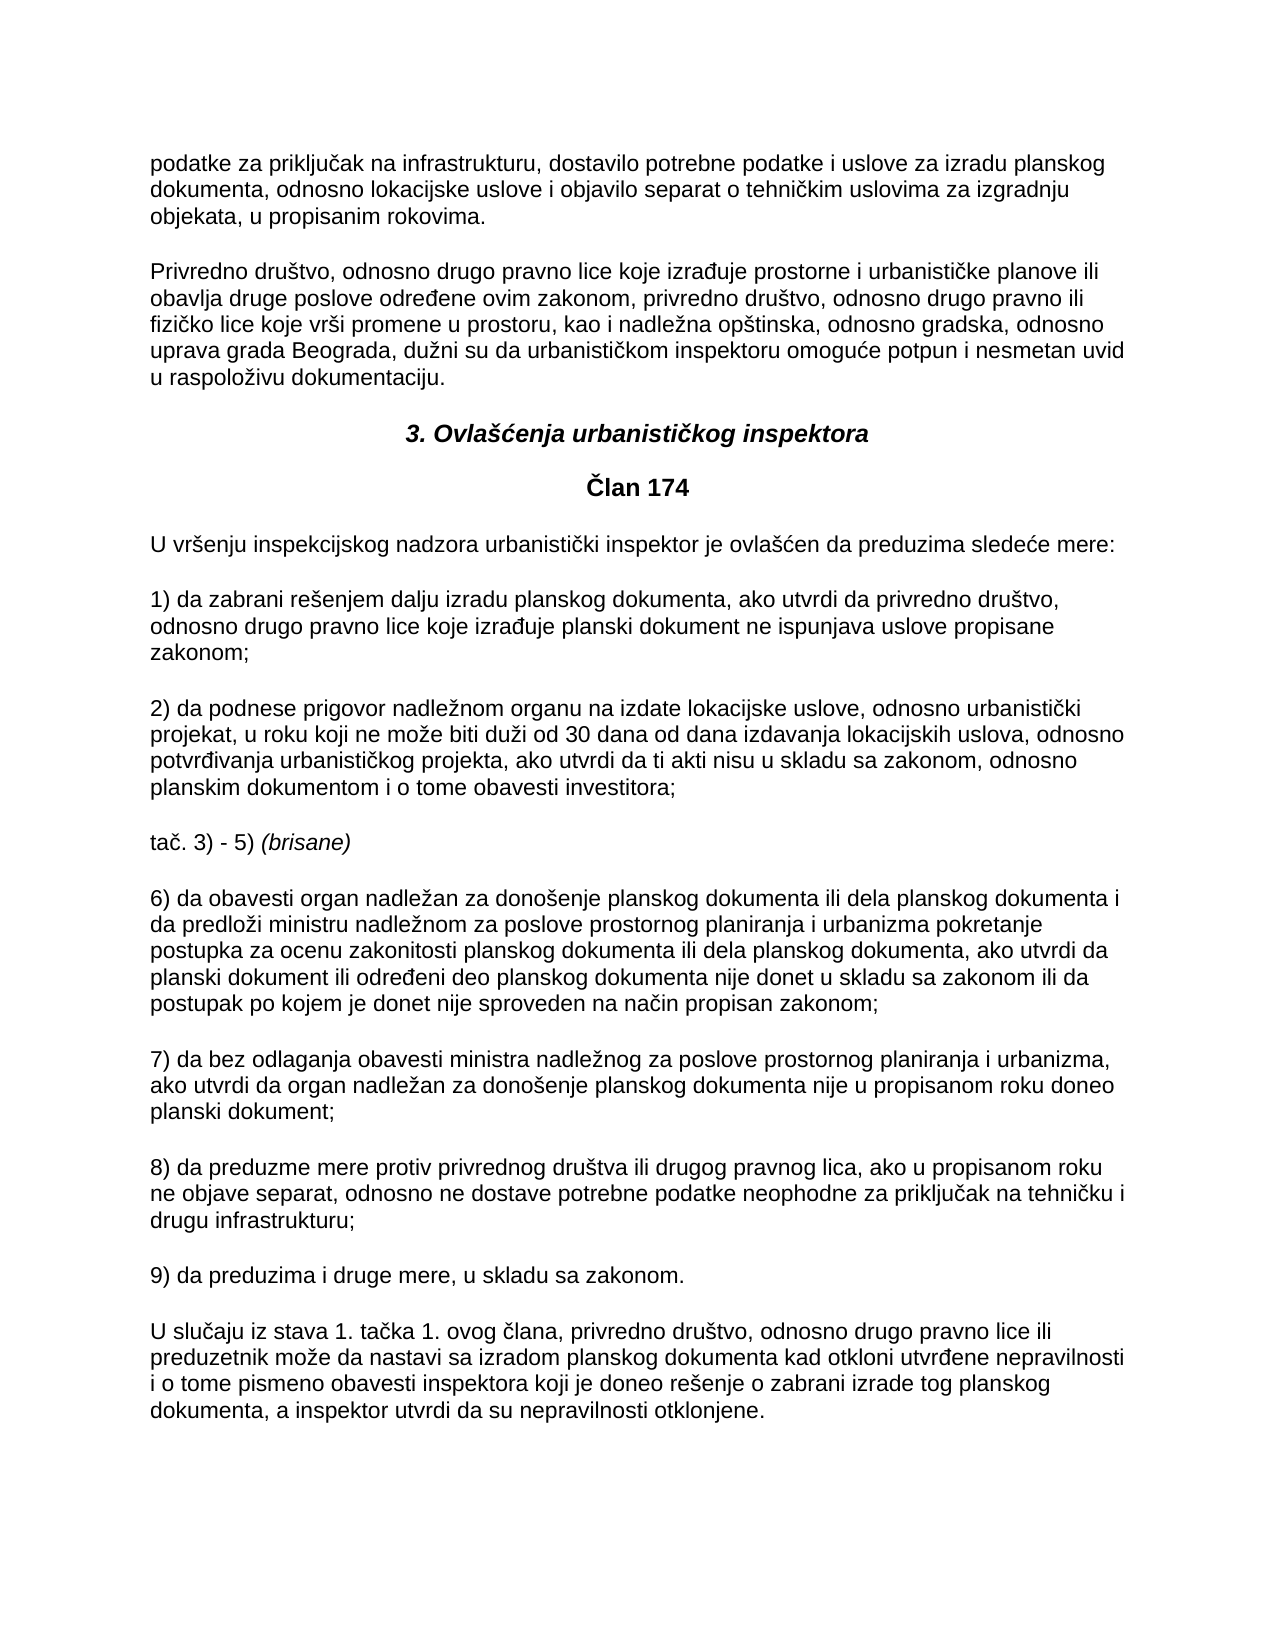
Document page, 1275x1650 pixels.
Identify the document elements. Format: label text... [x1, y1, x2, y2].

text 9) da preduzima i druge mere, u skladu sa zakonom. [150, 1262, 1125, 1288]
text Privredno društvo, odnosno drugo pravno lice koje izrađuje prostorne i urbanističke planove ili obavlja druge poslove određene ovim zakonom, privredno društvo, odnosno drugo pravno ili fizičko lice koje vrši promene u prostoru, kao i nadležna opštinska, odnosno gradska, odnosno uprava grada Beograda, dužni su da urbanističkom inspektoru omoguće potpun i nesmetan uvid u raspoloživu dokumentaciju. [150, 258, 1125, 390]
text 2) da podnese prigovor nadležnom organu na izdate lokacijske uslove, odnosno urbanistički projekat, u roku koji ne može biti duži od 30 dana od dana izdavanja lokacijskih uslova, odnosno potvrđivanja urbanističkog projekta, ako utvrdi da ti akti nisu u skladu sa zakonom, odnosno planskim dokumentom i o tome obavesti investitora; [150, 694, 1125, 800]
text 1) da zabrani rešenjem dalju izradu planskog dokumenta, ako utvrdi da privredno društvo, odnosno drugo pravno lice koje izrađuje planski dokument ne ispunjava uslove propisane zakonom; [150, 586, 1125, 665]
text U vršenju inspekcijskog nadzora urbanistički inspektor je ovlašćen da preduzima sledeće mere: [150, 531, 1125, 557]
text 7) da bez odlaganja obavesti ministra nadležnog za poslove prostornog planiranja i urbanizma, ako utvrdi da organ nadležan za donošenje planskog dokumenta nije u propisanom roku doneo planski dokument; [150, 1046, 1125, 1125]
text 8) da preduzme mere protiv privrednog društva ili drugog pravnog lica, ako u propisanom roku ne objave separat, odnosno ne dostave potrebne podatke neophodne za priključak na tehničku i drugu infrastrukturu; [150, 1154, 1125, 1233]
text tač. 3) - 5) (brisanе) [150, 829, 1125, 856]
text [150, 150, 1125, 229]
text 3. Ovlašćenja urbanističkog inspektora [150, 419, 1125, 448]
text Član 174 [150, 473, 1125, 502]
text U slučaju iz stava 1. tačka 1. ovog člana, privredno društvo, odnosno drugo pravno lice ili preduzetnik može da nastavi sa izradom planskog dokumenta kad otkloni utvrđene nepravilnosti i o tome pismeno obavesti inspektora koji je doneo rešenje o zabrani izrade tog planskog dokumenta, a inspektor utvrdi da su nepravilnosti otklonjene. [150, 1318, 1125, 1423]
text 6) da obavesti organ nadležan za donošenje planskog dokumenta ili dela planskog dokumenta i da predloži ministru nadležnom za poslove prostornog planiranja i urbanizma pokretanje postupka za ocenu zakonitosti planskog dokumenta ili dela planskog dokumenta, ako utvrdi da planski dokument ili određeni deo planskog dokumenta nije donet u skladu sa zakonom ili da postupak po kojem je donet nije sproveden na način propisan zakonom; [150, 885, 1125, 1016]
